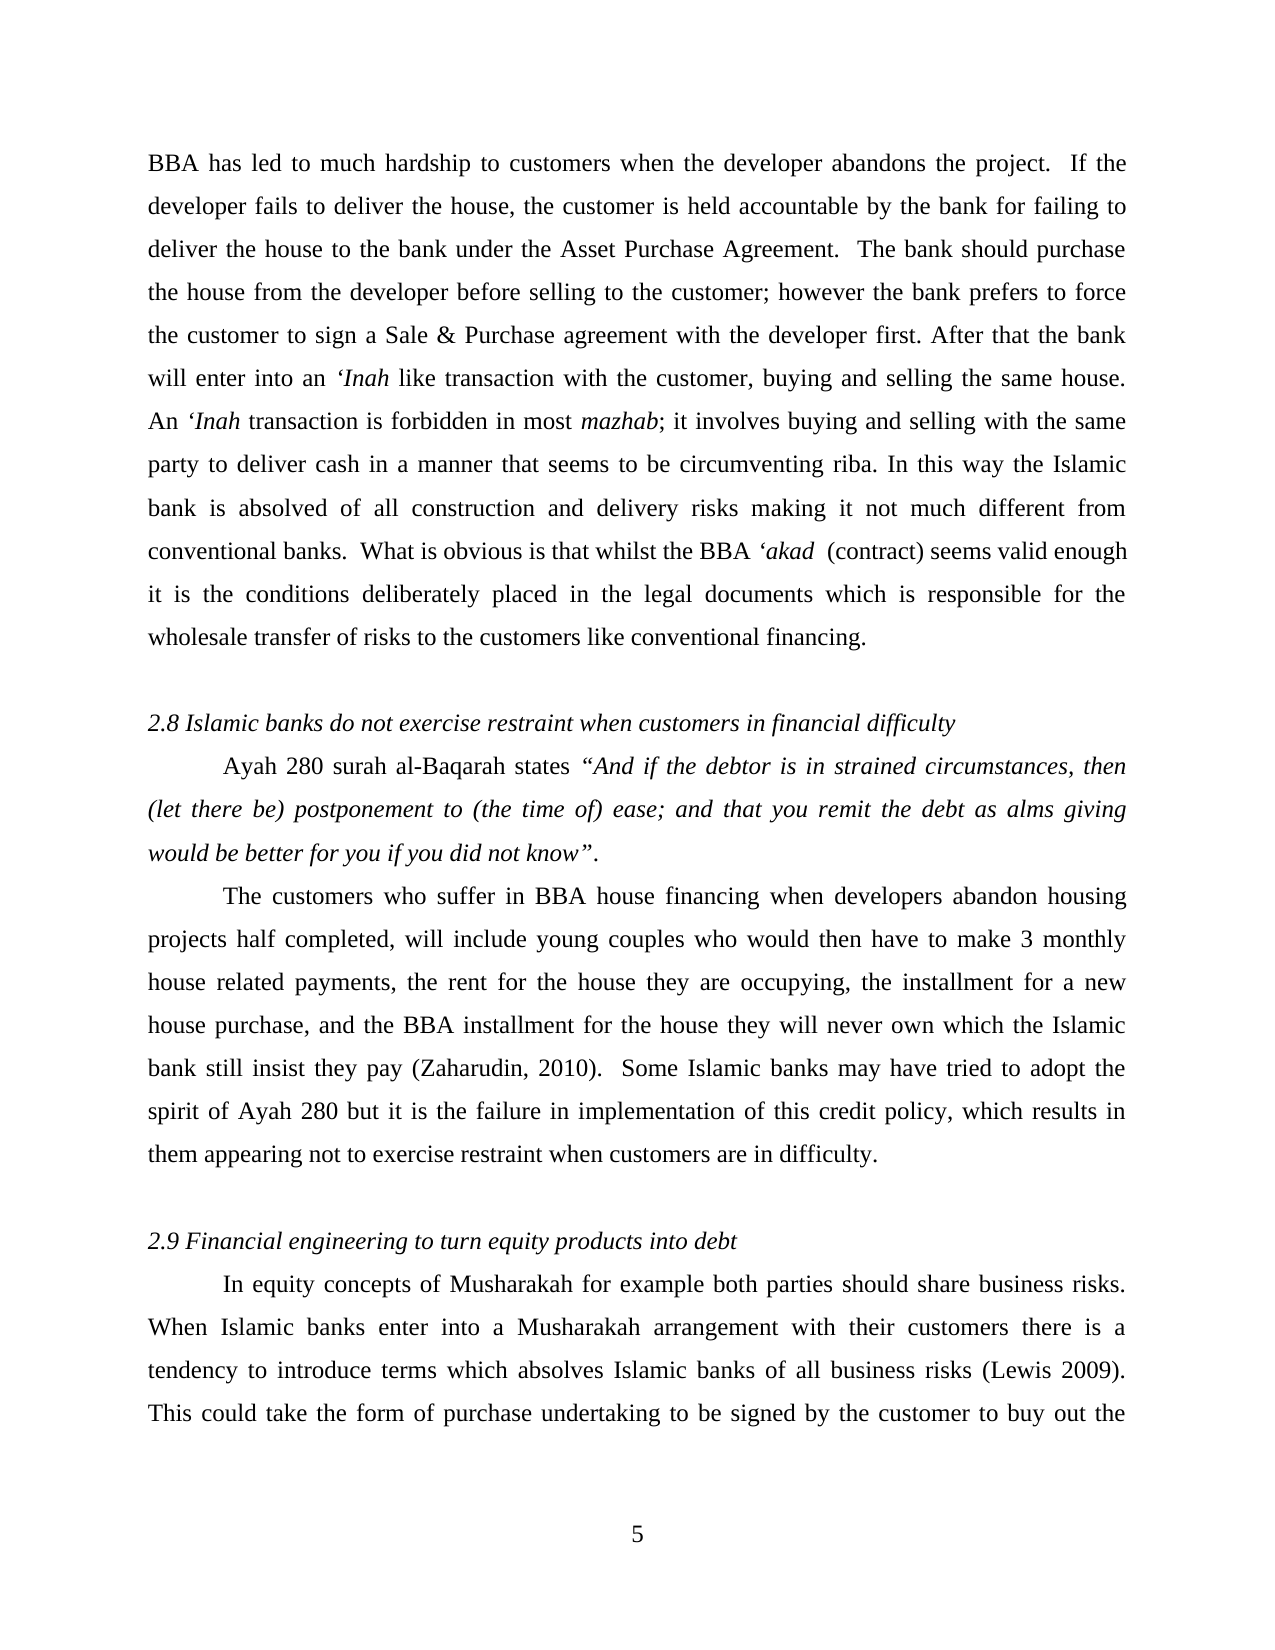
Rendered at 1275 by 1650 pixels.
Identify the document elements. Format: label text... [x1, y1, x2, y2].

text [148, 1269, 1127, 1427]
text 2.9 Financial engineering to turn equity products into debt [148, 1226, 1127, 1254]
subtitle 2.8 Islamic banks do not exercise restraint when customers in financial difficulty [148, 708, 1202, 737]
text The customers who suffer in BBA house financing when developers abandon housing projects half completed, will include young couples who would then have to make 3 monthly house related payments, the rent for the house they are occupying, the installment for a new house purchase, and the BBA installment for the house they will never own which the Islamic bank still insist they pay (Zaharudin, 2010). Some Islamic banks may have tried to adopt the spirit of Ayah 280 but it is the failure in implementation of this credit policy, which results in them appearing not to exercise restraint when customers are in difficulty. [148, 881, 1127, 1168]
text Ayah 280 surah al-Baqarah states “And if the debtor is in strained circumstances, then (let there be) postponement to (the time of) ease; and that you remit the debt as alms giving would be better for you if you did not know”. [148, 751, 1127, 866]
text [148, 148, 1127, 651]
